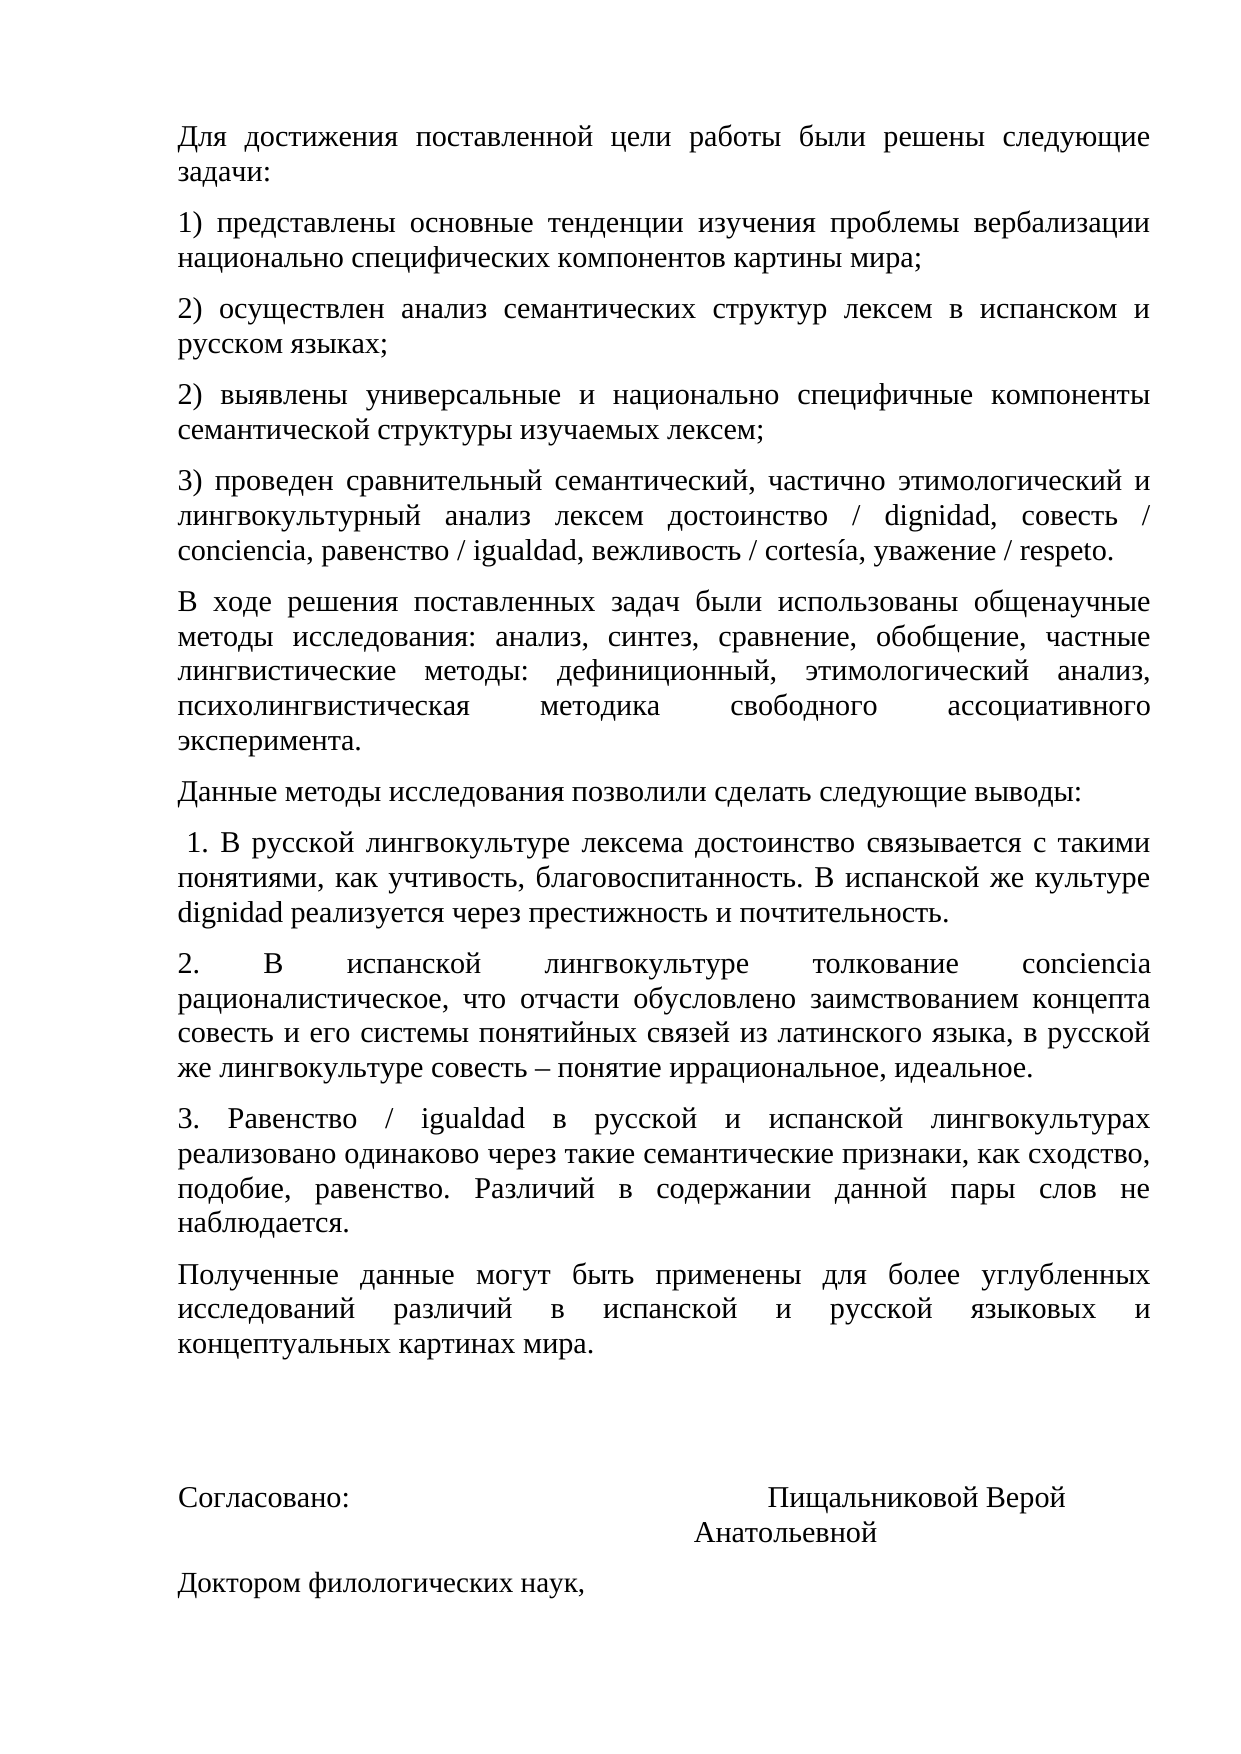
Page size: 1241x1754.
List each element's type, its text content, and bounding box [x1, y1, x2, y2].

text 1. В русской лингвокультуре лексема достоинство связывается с такими понятиями, как учтивость, благовоспитанность. В испанской же культуре dignidad реализуется через престижность и почтительность. [177, 824, 1152, 928]
text 3) проведен сравнительный семантический, частично этимологический и лингвокультурный анализ лексем достоинство / dignidad, совесть / сonciencia, равенство / igualdad, вежливость / cortesía, уважение / respeto. [177, 462, 1152, 566]
text 1) представлены основные тенденции изучения проблемы вербализации национально специфических компонентов картины мира; [177, 204, 1152, 273]
text Полученные данные могут быть применены для более углубленных исследований различий в испанской и русской языковых и концептуальных картинах мира. [177, 1256, 1152, 1360]
text Данные методы исследования позволили сделать следующие выводы: [177, 773, 1152, 808]
text 2. В испанской лингвокультуре толкование conciencia рационалистическое, что отчасти обусловлено заимствованием концепта совесть и его системы понятийных связей из латинского языка, в русской же лингвокультуре совесть – понятие иррациональное, идеальное. [177, 945, 1152, 1084]
text 2) осуществлен анализ семантических структур лексем в испанском и русском языках; [177, 290, 1152, 359]
text Согласовано: Пищальниковой Верой Анатольевной [178, 1479, 1152, 1549]
text Для достижения поставленной цели работы были решены следующие задачи: [177, 118, 1152, 187]
text 3. Равенство / igualdad в русской и испанской лингвокультурах реализовано одинаково через такие семантические признаки, как сходство, подобие, равенство. Различий в содержании данной пары слов не наблюдается. [177, 1101, 1152, 1239]
text 2) выявлены универсальные и национально специфичные компоненты семантической структуры изучаемых лексем; [177, 376, 1152, 446]
text Доктором филологических наук, [177, 1566, 1152, 1599]
text В ходе решения поставленных задач были использованы общенаучные методы исследования: анализ, синтез, сравнение, обобщение, частные лингвистические методы: дефиниционный, этимологический анализ, психолингвистическая методика свободного ассоциативного эксперимента. [177, 583, 1152, 756]
